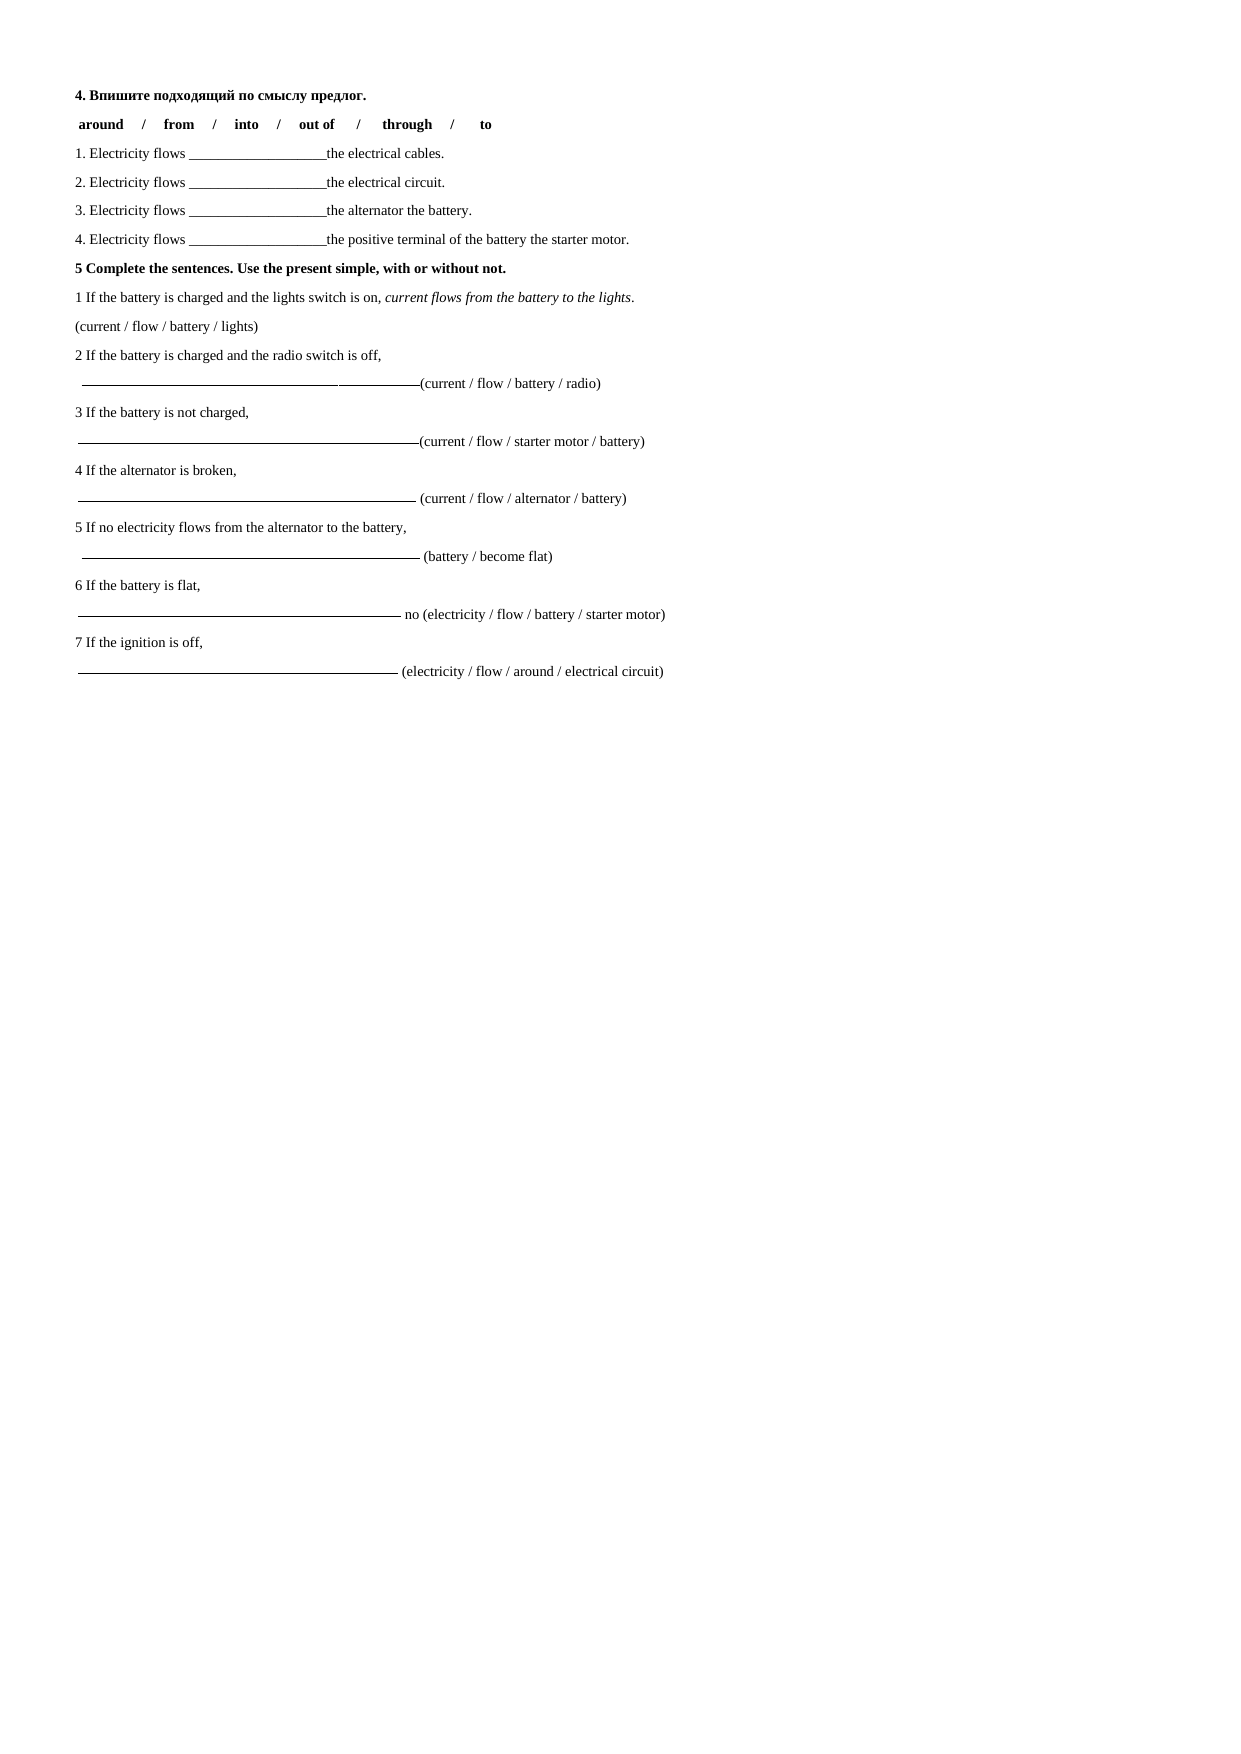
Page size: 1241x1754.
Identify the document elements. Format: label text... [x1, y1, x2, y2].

text (current / flow / battery / lights) [75, 305, 1165, 334]
text 2. Electricity flows ___________________the electrical circuit. [75, 161, 1165, 190]
text (current / flow / starter motor / battery) [75, 421, 1165, 449]
text 1. Electricity flows ___________________the electrical cables. [75, 133, 1165, 161]
text 5 If no electricity flows from the alternator to the battery, [75, 507, 1165, 536]
text around / from / into / out of / through / to [75, 104, 1165, 133]
text 4 If the alternator is broken, [75, 449, 1165, 478]
text 4. Electricity flows ___________________the positive terminal of the battery the starter motor. [75, 219, 1165, 248]
text (current / flow / alternator / battery) [75, 478, 1165, 507]
text 2 If the battery is charged and the radio switch is off, [75, 334, 1165, 363]
text 4. Впишите подходящий по смыслу предлог. [75, 75, 1165, 104]
text 3. Electricity flows ___________________the alternator the battery. [75, 190, 1165, 219]
text 5 Complete the sentences. Use the present simple, with or without not. [75, 248, 1165, 277]
text 6 If the battery is flat, [75, 565, 1165, 593]
text 3 If the battery is not charged, [75, 392, 1165, 421]
text no (electricity / flow / battery / starter motor) [75, 593, 1165, 622]
text (electricity / flow / around / electrical circuit) [75, 651, 1165, 680]
text (current / flow / battery / radio) [75, 363, 1165, 392]
text 1 If the battery is charged and the lights switch is on, current flows from the battery to the lights. [75, 277, 1165, 305]
text 7 If the ignition is off, [75, 622, 1165, 651]
text (battery / become flat) [75, 536, 1165, 564]
